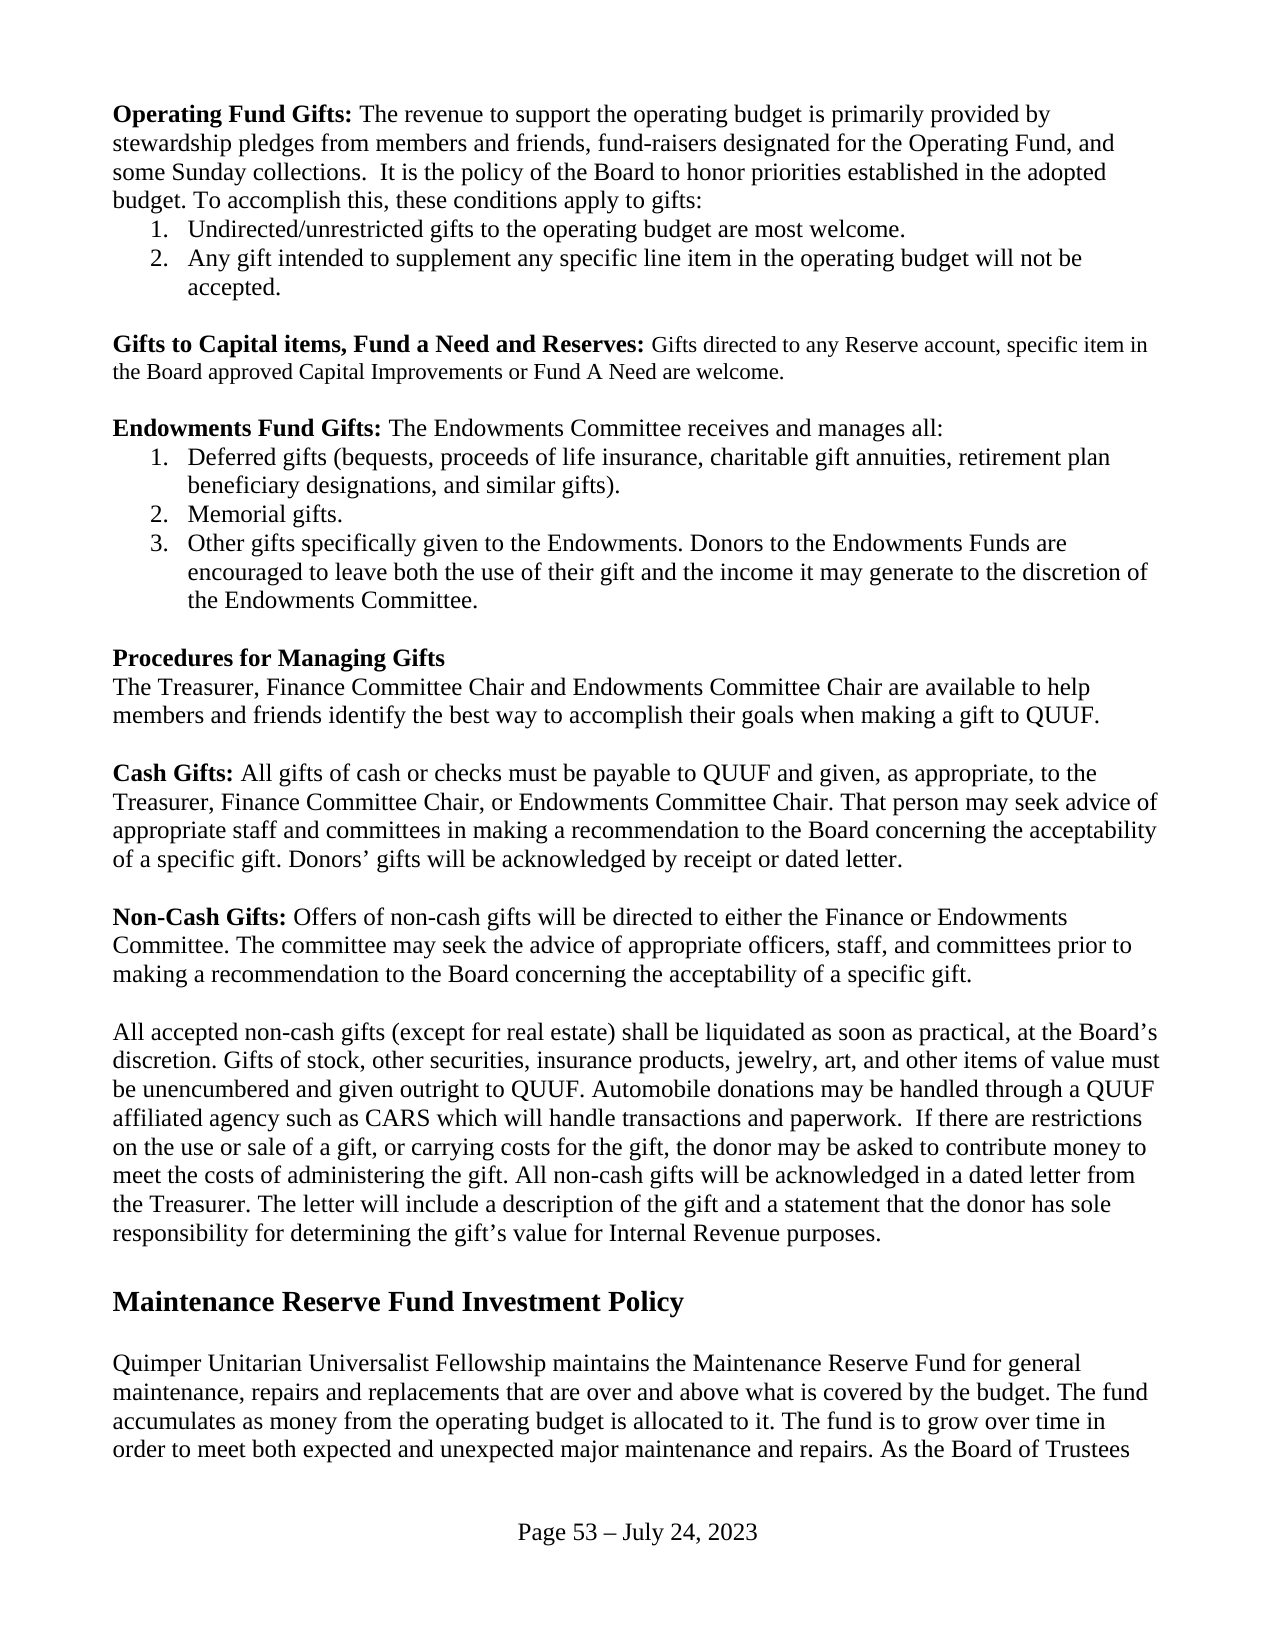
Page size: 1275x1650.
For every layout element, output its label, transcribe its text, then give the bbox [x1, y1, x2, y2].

list Undirected/unrestricted gifts to the operating budget are most welcome. [150, 214, 1162, 243]
text Endowments Fund Gifts: The Endowments Committee receives and manages all: [112, 413, 1162, 442]
list Deferred gifts (bequests, proceeds of life insurance, charitable gift annuities, retirement plan beneficiary designations, and similar gifts). [150, 442, 1162, 499]
text Cash Gifts: All gifts of cash or checks must be payable to QUUF and given, as appropriate, to the Treasurer, Finance Committee Chair, or Endowments Committee Chair. That person may seek advice of appropriate staff and committees in making a recommendation to the Board concerning the acceptability of a specific gift. Donors’ gifts will be acknowledged by receipt or dated letter. [112, 758, 1162, 873]
text Non-Cash Gifts: Offers of non-cash gifts will be directed to either the Finance or Endowments Committee. The committee may seek the advice of appropriate officers, staff, and committees prior to making a recommendation to the Board concerning the acceptability of a specific gift. [112, 902, 1162, 988]
subtitle Maintenance Reserve Fund Investment Policy [112, 1284, 1162, 1318]
text Gifts to Capital items, Fund a Need and Reserves: Gifts directed to any Reserve account, specific item in the Board approved Capital Improvements or Fund A Need are welcome. [112, 329, 1162, 384]
list Any gift intended to supplement any specific line item in the operating budget will not be accepted. [150, 243, 1162, 300]
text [112, 1348, 1162, 1463]
text Operating Fund Gifts: The revenue to support the operating budget is primarily provided by stewardship pledges from members and friends, fund-raisers designated for the Operating Fund, and some Sunday collections. It is the policy of the Board to honor priorities established in the adopted budget. To accomplish this, these conditions apply to gifts: [112, 99, 1162, 214]
text All accepted non-cash gifts (except for real estate) shall be liquidated as soon as practical, at the Board’s discretion. Gifts of stock, other securities, insurance products, jewelry, art, and other items of value must be unencumbered and given outright to QUUF. Automobile donations may be handled through a QUUF affiliated agency such as CARS which will handle transactions and paperwork. If there are restrictions on the use or sale of a gift, or carrying costs for the gift, the donor may be asked to contribute money to meet the costs of administering the gift. All non-cash gifts will be acknowledged in a dated letter from the Treasurer. The letter will include a description of the gift and a statement that the donor has sole responsibility for determining the gift’s value for Internal Revenue purposes. [112, 1017, 1162, 1247]
list Other gifts specifically given to the Endowments. Donors to the Endowments Funds are encouraged to leave both the use of their gift and the income it may generate to the discretion of the Endowments Committee. [150, 528, 1162, 614]
text Procedures for Managing Gifts The Treasurer, Finance Committee Chair and Endowments Committee Chair are available to help members and friends identify the best way to accomplish their goals when making a gift to QUUF. [112, 643, 1162, 729]
list Memorial gifts. [150, 499, 1162, 528]
